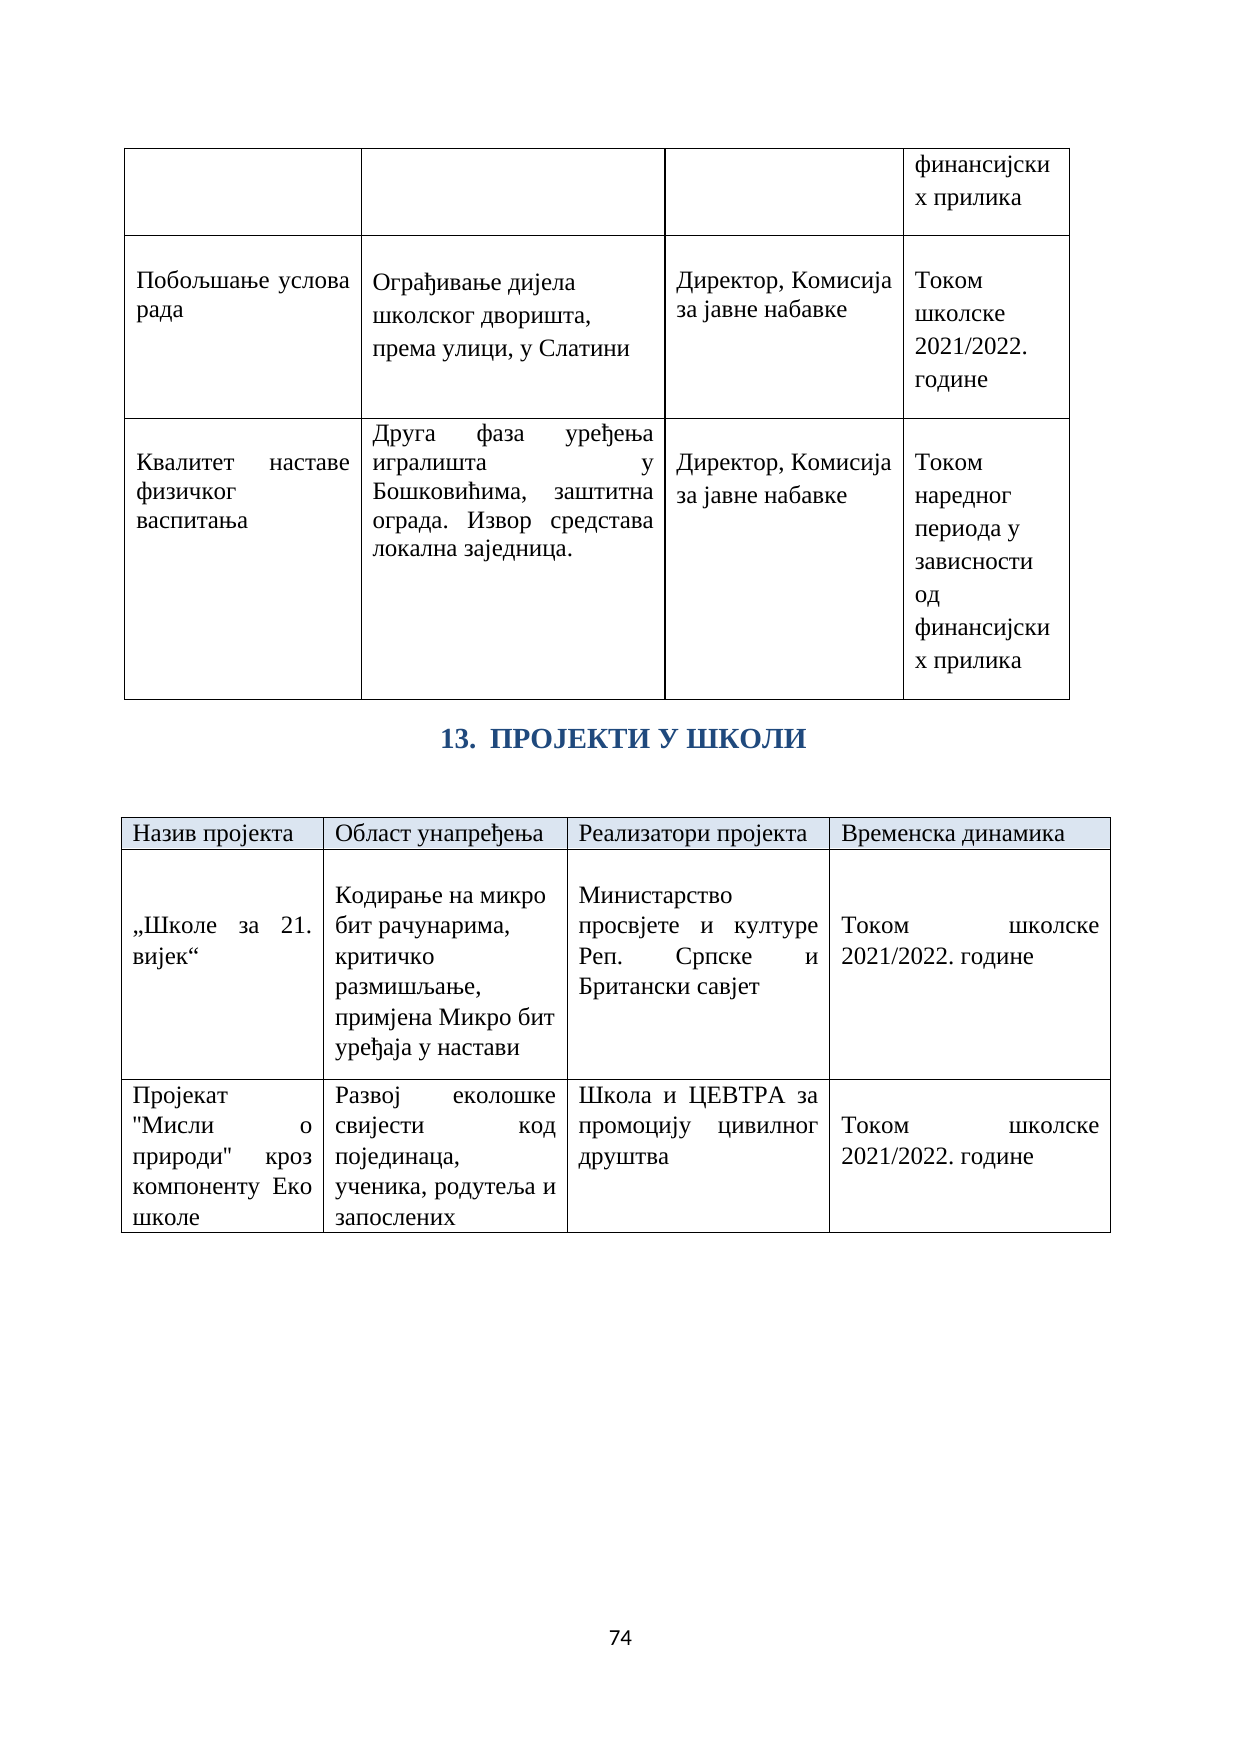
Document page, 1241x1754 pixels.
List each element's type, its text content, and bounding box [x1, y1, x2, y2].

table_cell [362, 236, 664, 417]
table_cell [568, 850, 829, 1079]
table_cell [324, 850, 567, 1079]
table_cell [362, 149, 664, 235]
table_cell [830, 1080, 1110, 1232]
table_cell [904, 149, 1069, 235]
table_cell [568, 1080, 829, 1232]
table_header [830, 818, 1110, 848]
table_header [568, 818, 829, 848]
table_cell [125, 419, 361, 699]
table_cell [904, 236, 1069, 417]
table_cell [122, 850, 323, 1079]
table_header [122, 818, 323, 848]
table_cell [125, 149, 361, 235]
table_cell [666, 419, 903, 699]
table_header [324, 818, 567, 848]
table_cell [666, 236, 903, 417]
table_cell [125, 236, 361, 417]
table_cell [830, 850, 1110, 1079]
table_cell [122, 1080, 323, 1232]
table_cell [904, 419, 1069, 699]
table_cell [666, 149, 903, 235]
subtitle ПРОЈЕКТИ У ШКОЛИ [148, 721, 1098, 754]
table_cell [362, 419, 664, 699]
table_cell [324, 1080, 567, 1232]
